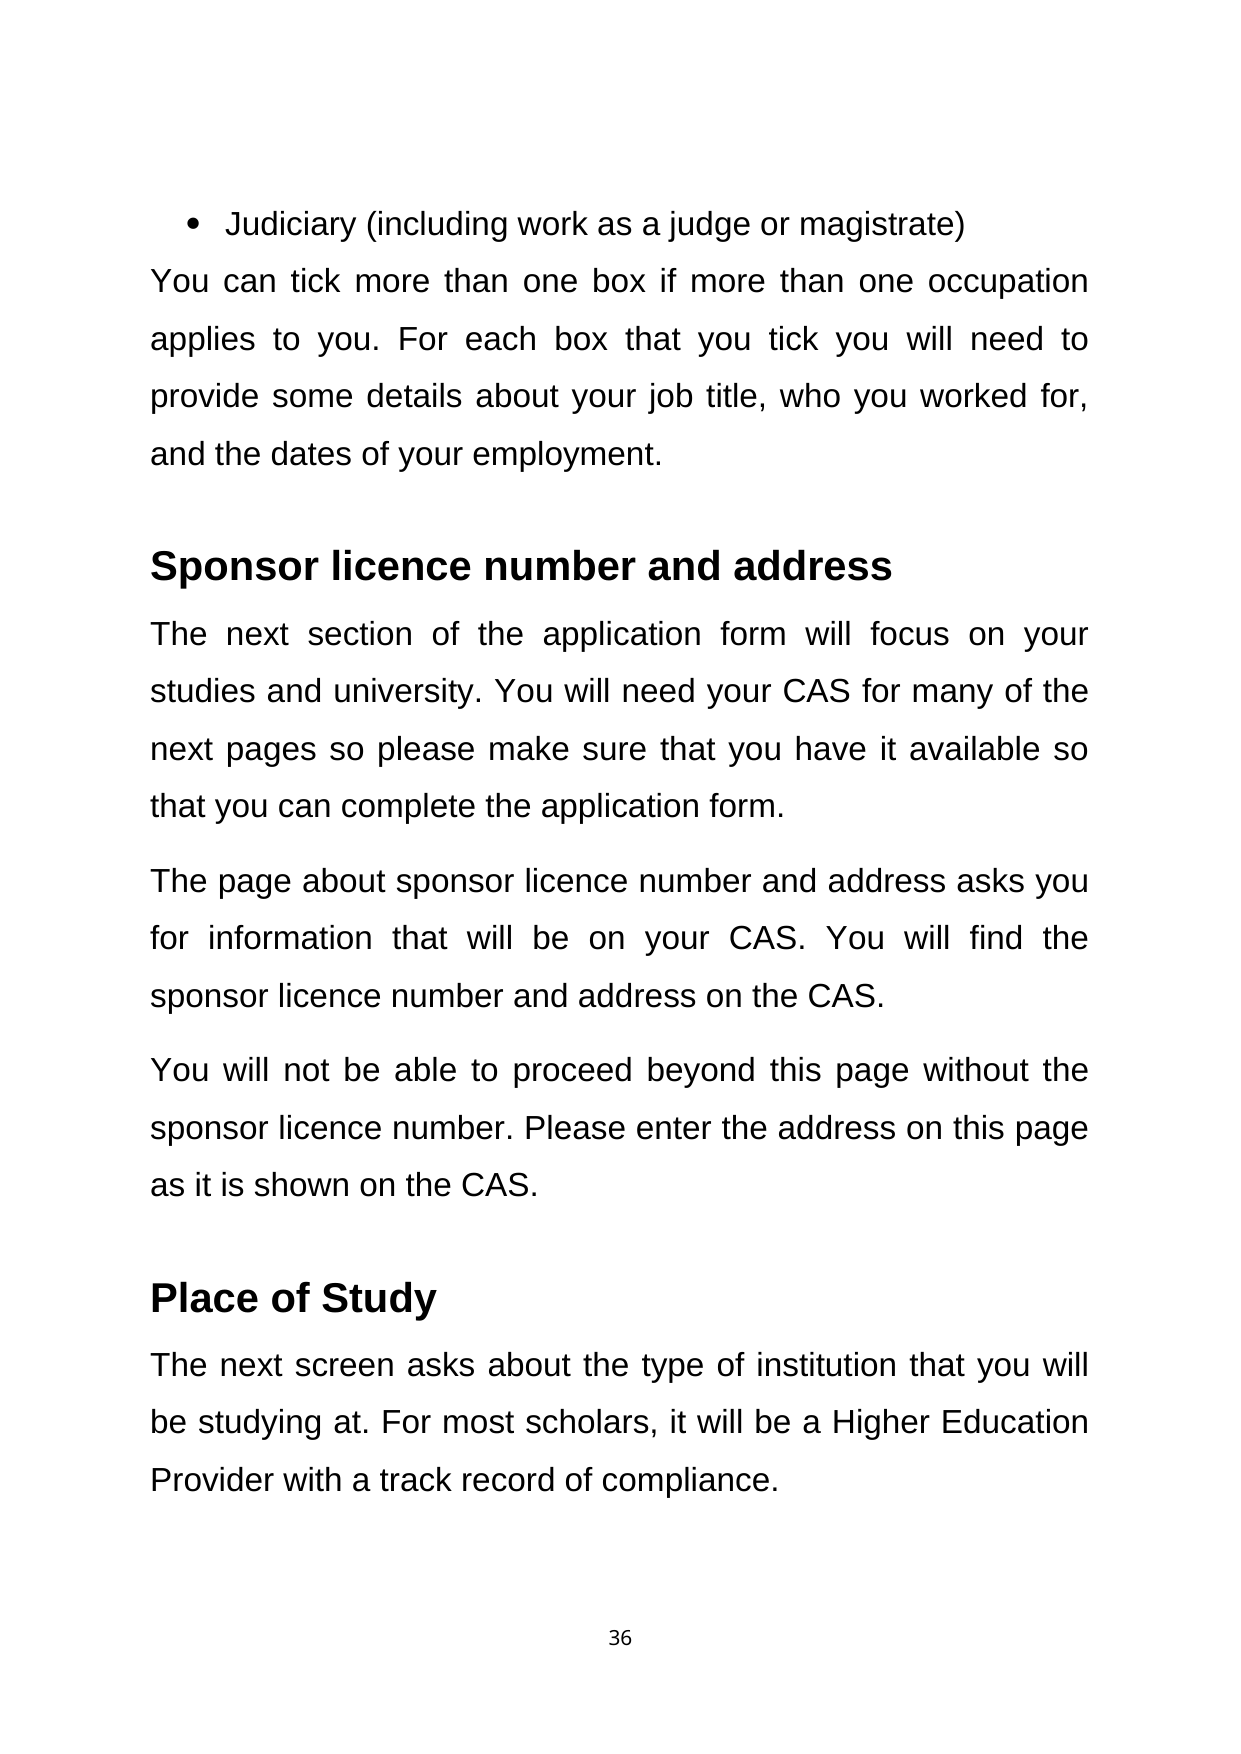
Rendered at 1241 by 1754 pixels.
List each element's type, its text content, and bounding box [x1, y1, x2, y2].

text Place of Study [150, 1273, 1090, 1321]
text You can tick more than one box if more than one occupation applies to you. For each box that you tick you will need to provide some details about your job title, who you worked for, and the dates of your employment. [150, 261, 1090, 473]
text Sponsor licence number and address [150, 542, 1090, 590]
list Judiciary (including work as a judge or magistrate) [187, 203, 1090, 242]
text You will not be able to proceed beyond this page without the sponsor licence number. Please enter the address on this page as it is shown on the CAS. [150, 1050, 1090, 1204]
text The page about sponsor licence number and address asks you for information that will be on your CAS. You will find the sponsor licence number and address on the CAS. [150, 861, 1090, 1014]
text The next section of the application form will focus on your studies and university. You will need your CAS for many of the next pages so please make sure that you have it available so that you can complete the application form. [150, 614, 1090, 825]
text The next screen asks about the type of institution that you will be studying at. For most scholars, it will be a Higher Education Provider with a track record of compliance. [150, 1345, 1090, 1498]
